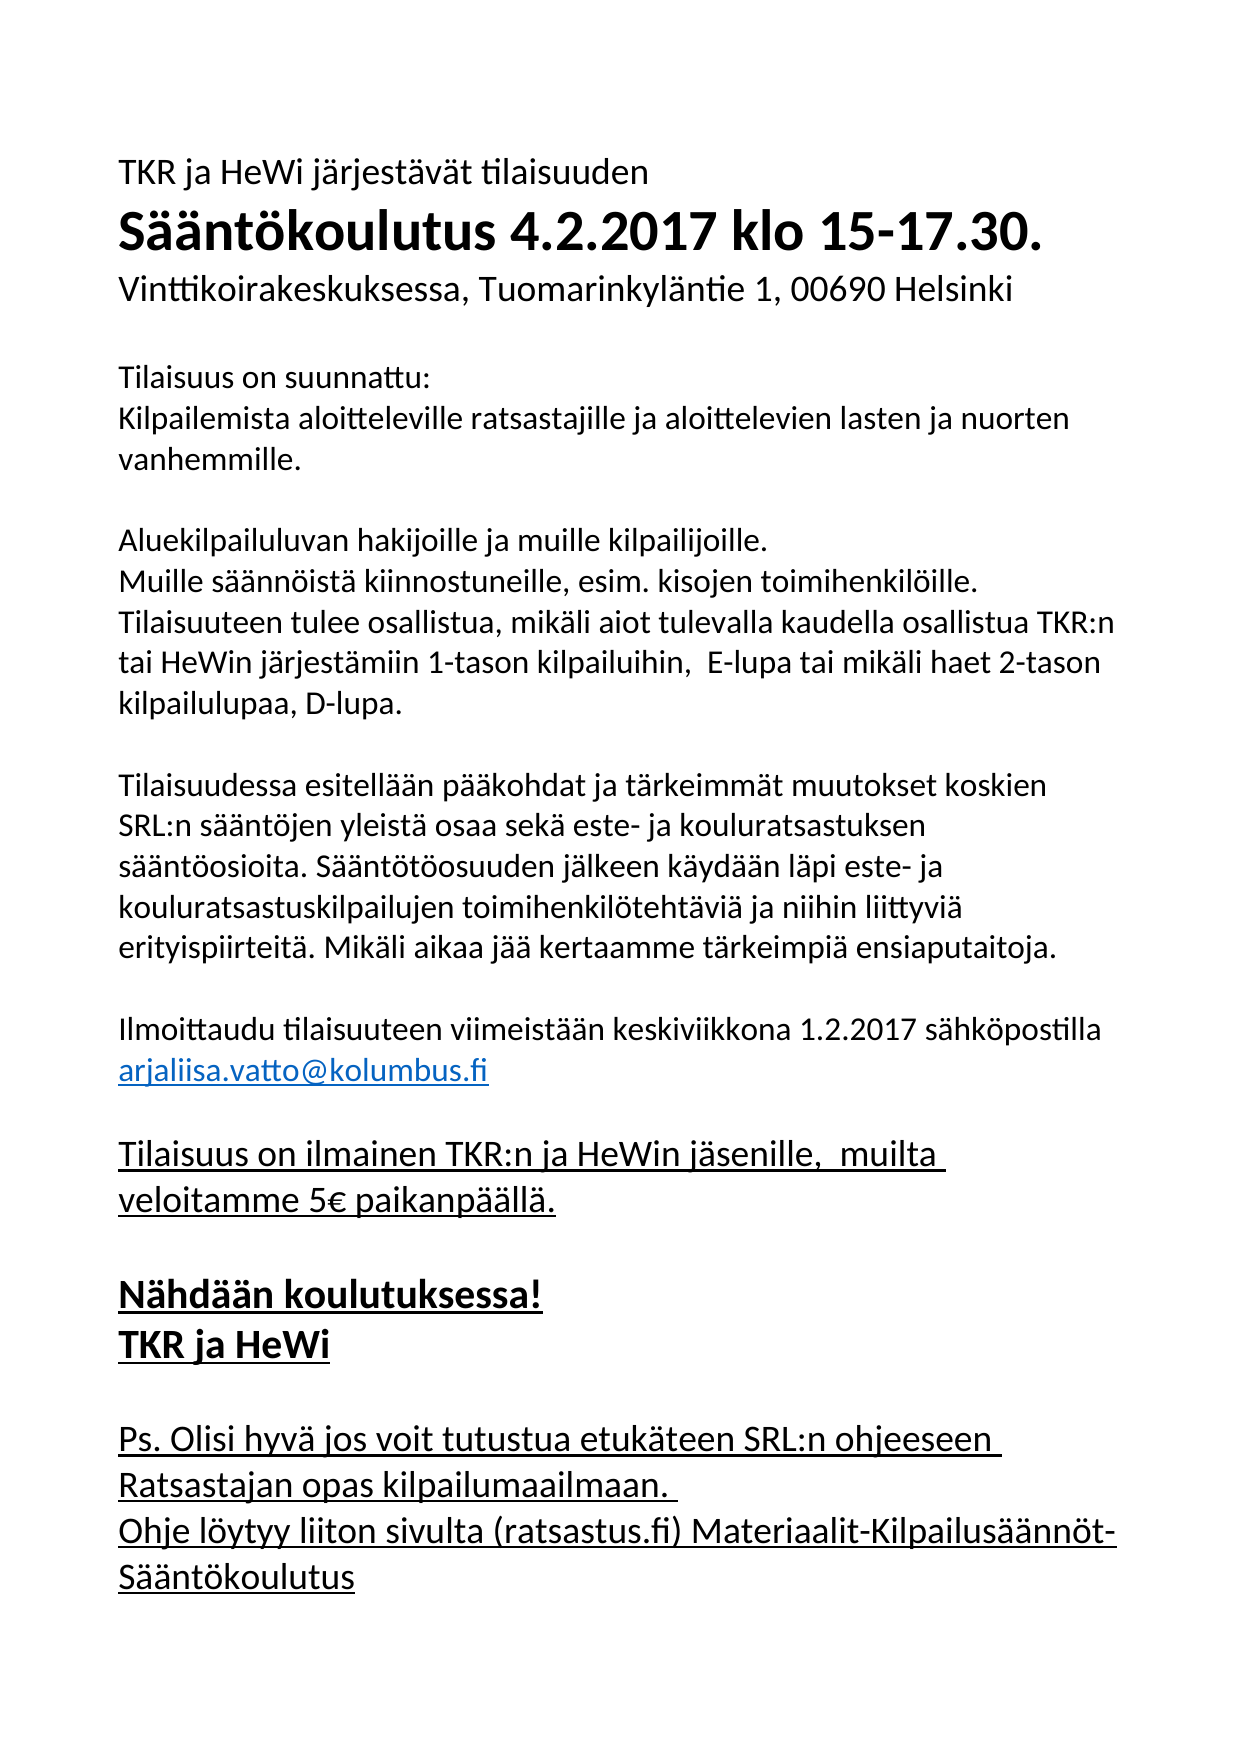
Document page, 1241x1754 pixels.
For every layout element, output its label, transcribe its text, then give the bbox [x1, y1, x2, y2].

text Ps. Olisi hyvä jos voit tutustua etukäteen SRL:n ohjeeseen Ratsastajan opas kilpailumaailmaan. [118, 1415, 1122, 1507]
text Aluekilpailuluvan hakijoille ja muille kilpailijoille. [118, 519, 1122, 560]
text Tilaisuuteen tulee osallistua, mikäli aiot tulevalla kaudella osallistua TKR:n tai HeWin järjestämiin 1-tason kilpailuihin, E-lupa tai mikäli haet 2-tason kilpailulupaa, D-lupa. [118, 601, 1122, 723]
text Ohje löytyy liiton sivulta (ratsastus.fi) Materiaalit-Kilpailusäännöt-Sääntökoulutus [118, 1507, 1122, 1598]
text Tilaisuus on suunnattu: [118, 356, 1122, 397]
text Tilaisuudessa esitellään pääkohdat ja tärkeimmät muutokset koskien SRL:n sääntöjen yleistä osaa sekä este- ja kouluratsastuksen sääntöosioita. Sääntötöosuuden jälkeen käydään läpi este- ja kouluratsastuskilpailujen toimihenkilötehtäviä ja niihin liittyviä erityispiirteitä. Mikäli aikaa jää kertaamme tärkeimpiä ensiaputaitoja. [118, 764, 1122, 967]
text Sääntökoulutus 4.2.2017 klo 15-17.30. [118, 193, 1122, 265]
text Kilpailemista aloitteleville ratsastajille ja aloittelevien lasten ja nuorten vanhemmille. [118, 397, 1122, 478]
text TKR ja HeWi järjestävät tilaisuuden [118, 148, 1122, 193]
text Ilmoittaudu tilaisuuteen viimeistään keskiviikkona 1.2.2017 sähköpostilla [118, 1008, 1122, 1049]
text arjaliisa.vatto@kolumbus.fi [118, 1049, 1122, 1089]
text Tilaisuus on ilmainen TKR:n ja HeWin jäsenille, muilta veloitamme 5€ paikanpäällä. [118, 1130, 1122, 1222]
text Nähdään koulutuksessa! [118, 1268, 1122, 1318]
text Muille säännöistä kiinnostuneille, esim. kisojen toimihenkilöille. [118, 560, 1122, 601]
text TKR ja HeWi [118, 1318, 1122, 1369]
text Vinttikoirakeskuksessa, Tuomarinkyläntie 1, 00690 Helsinki [118, 265, 1122, 311]
